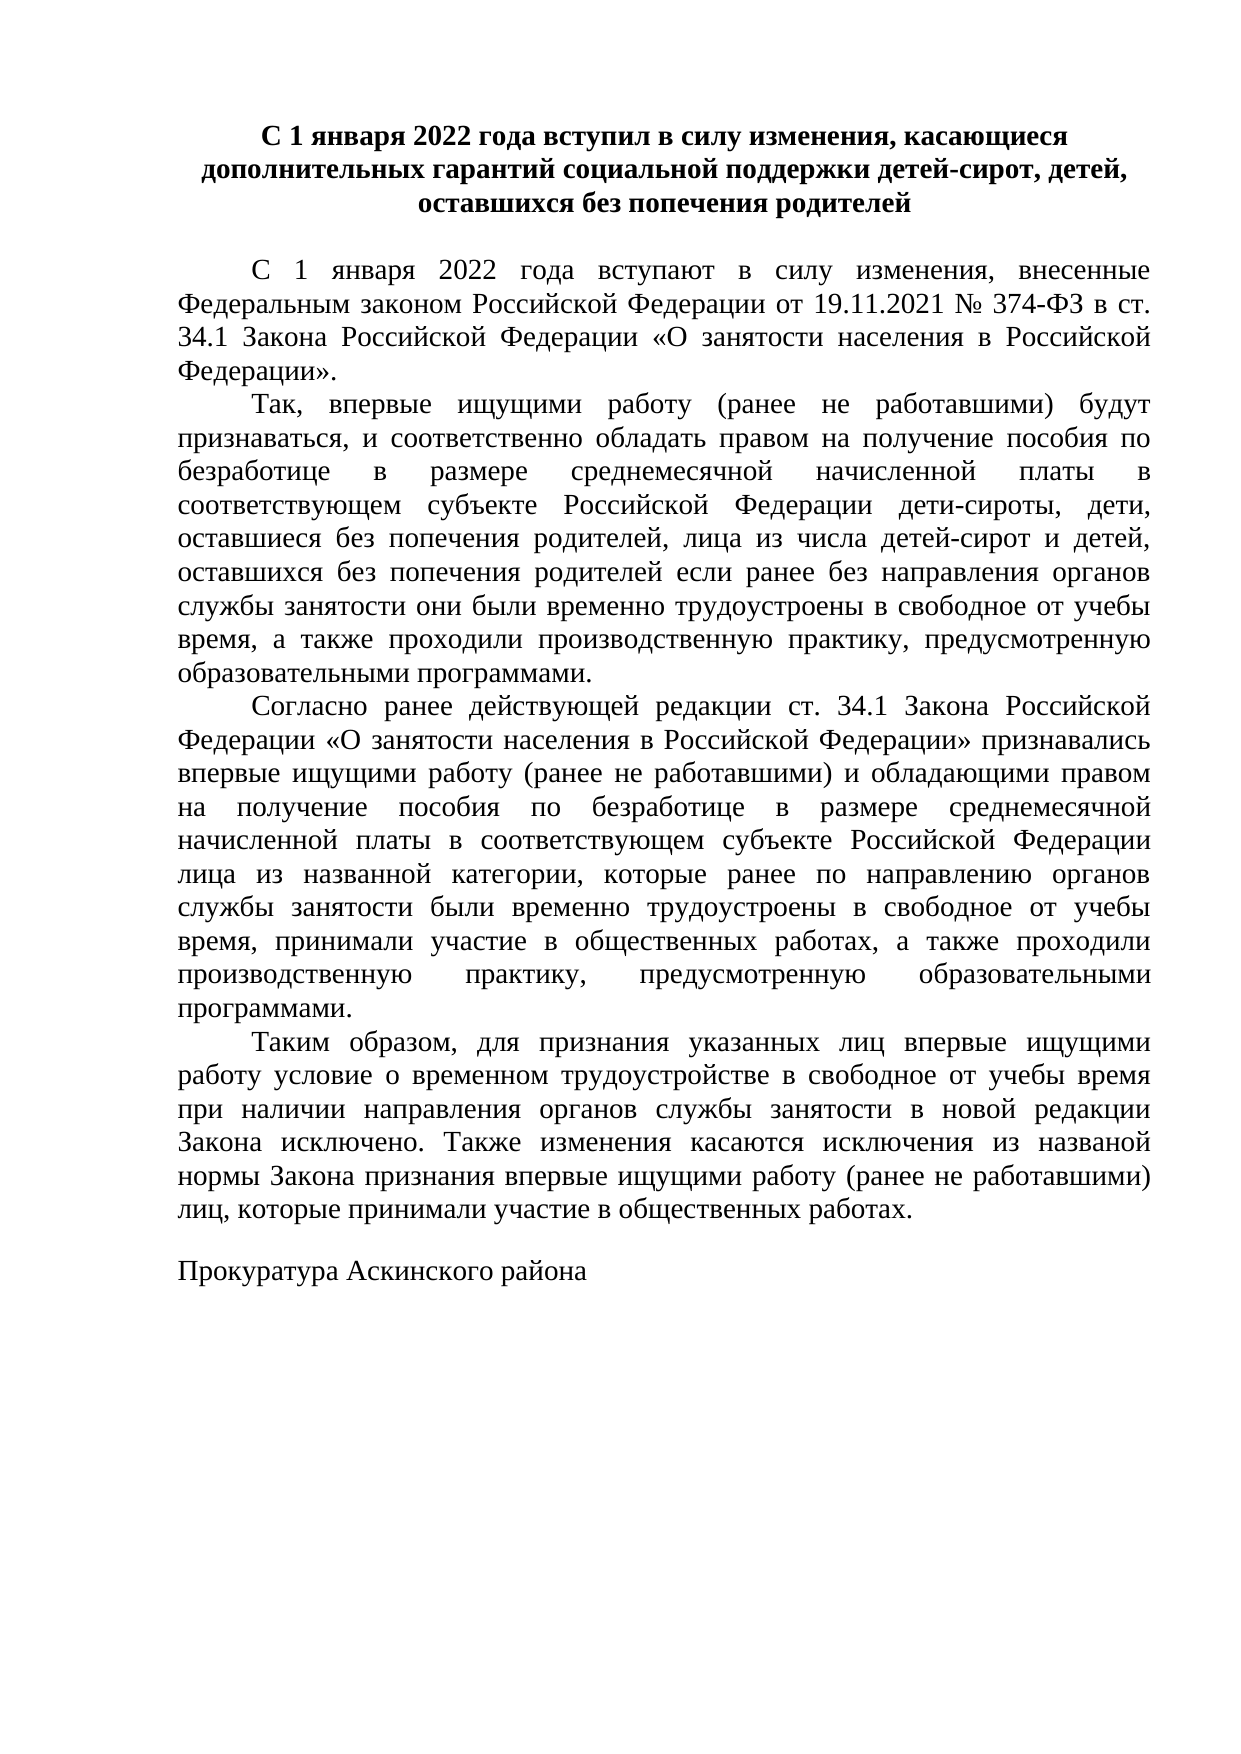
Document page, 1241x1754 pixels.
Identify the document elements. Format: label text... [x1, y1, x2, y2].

text С 1 января 2022 года вступил в силу изменения, касающиеся дополнительных гарантий социальной поддержки детей-сирот, детей, оставшихся без попечения родителей [177, 118, 1152, 219]
text Таким образом, для признания указанных лиц впервые ищущими работу условие о временном трудоустройстве в свободное от учебы время при наличии направления органов службы занятости в новой редакции Закона исключено. Также изменения касаются исключения из названой нормы Закона признания впервые ищущими работу (ранее не работавшими) лиц, которые принимали участие в общественных работах. [177, 1024, 1152, 1225]
text Так, впервые ищущими работу (ранее не работавшими) будут признаваться, и соответственно обладать правом на получение пособия по безработице в размере среднемесячной начисленной платы в соответствующем субъекте Российской Федерации дети-сироты, дети, оставшиеся без попечения родителей, лица из числа детей-сирот и детей, оставшихся без попечения родителей если ранее без направления органов службы занятости они были временно трудоустроены в свободное от учебы время, а также проходили производственную практику, предусмотренную образовательными программами. [177, 386, 1152, 688]
text Согласно ранее действующей редакции ст. 34.1 Закона Российской Федерации «О занятости населения в Российской Федерации» признавались впервые ищущими работу (ранее не работавшими) и обладающими правом на получение пособия по безработице в размере среднемесячной начисленной платы в соответствующем субъекте Российской Федерации лица из названной категории, которые ранее по направлению органов службы занятости были временно трудоустроены в свободное от учебы время, принимали участие в общественных работах, а также проходили производственную практику, предусмотренную образовательными программами. [177, 688, 1152, 1024]
text С 1 января 2022 года вступают в силу изменения, внесенные Федеральным законом Российской Федерации от 19.11.2021 № 374-ФЗ в ст. 34.1 Закона Российской Федерации «О занятости населения в Российской Федерации». [177, 252, 1152, 386]
text Прокуратура Аскинского района [177, 1253, 1152, 1287]
